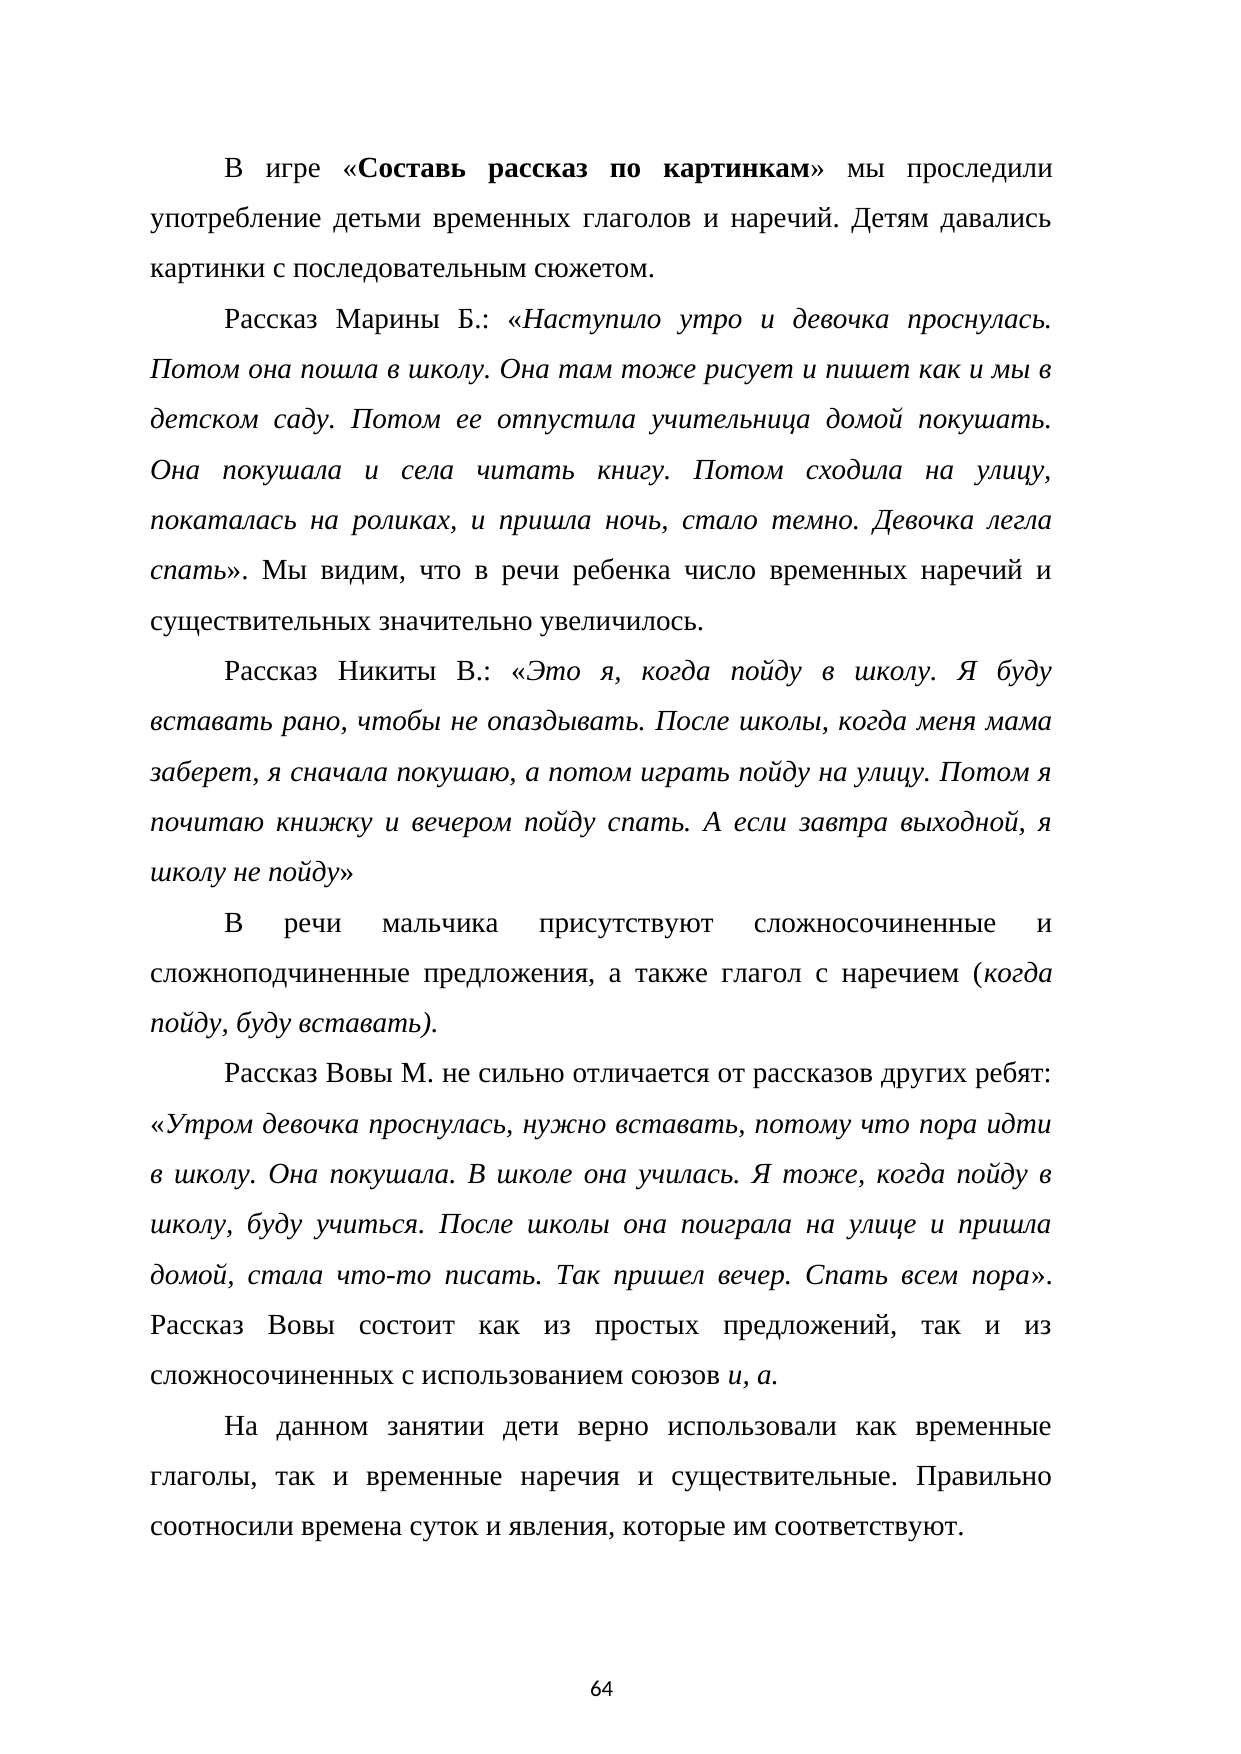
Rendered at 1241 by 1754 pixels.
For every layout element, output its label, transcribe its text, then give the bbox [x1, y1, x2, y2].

text Рассказ Марины Б.: «Наступило утро и девочка проснулась. Потом она пошла в школу. Она там тоже рисует и пишет как и мы в детском саду. Потом ее отпустила учительница домой покушать. Она покушала и села читать книгу. Потом сходила на улицу, покаталась на роликах, и пришла ночь, стало темно. Девочка легла спать». Мы видим, что в речи ребенка число временных наречий и существительных значительно увеличилось. [150, 301, 1053, 636]
text В речи мальчика присутствуют сложносочиненные и сложноподчиненные предложения, а также глагол с наречием (когда пойду, буду вставать). [150, 905, 1053, 1039]
text В игре «Составь рассказ по картинкам» мы проследили употребление детьми временных глаголов и наречий. Детям давались картинки с последовательным сюжетом. [150, 150, 1053, 284]
text На данном занятии дети верно использовали как временные глаголы, так и временные наречия и существительные. Правильно соотносили времена суток и явления, которые им соответствуют. [150, 1408, 1053, 1542]
text Рассказ Вовы М. не сильно отличается от рассказов других ребят: «Утром девочка проснулась, нужно вставать, потому что пора идти в школу. Она покушала. В школе она училась. Я тоже, когда пойду в школу, буду учиться. После школы она поиграла на улице и пришла домой, стала что-то писать. Так пришел вечер. Спать всем пора». Рассказ Вовы состоит как из простых предложений, так и из сложносочиненных с использованием союзов и, а. [150, 1056, 1053, 1391]
text Рассказ Никиты В.: «Это я, когда пойду в школу. Я буду вставать рано, чтобы не опаздывать. После школы, когда меня мама заберет, я сначала покушаю, а потом играть пойду на улицу. Потом я почитаю книжку и вечером пойду спать. А если завтра выходной, я школу не пойду» [150, 653, 1053, 888]
